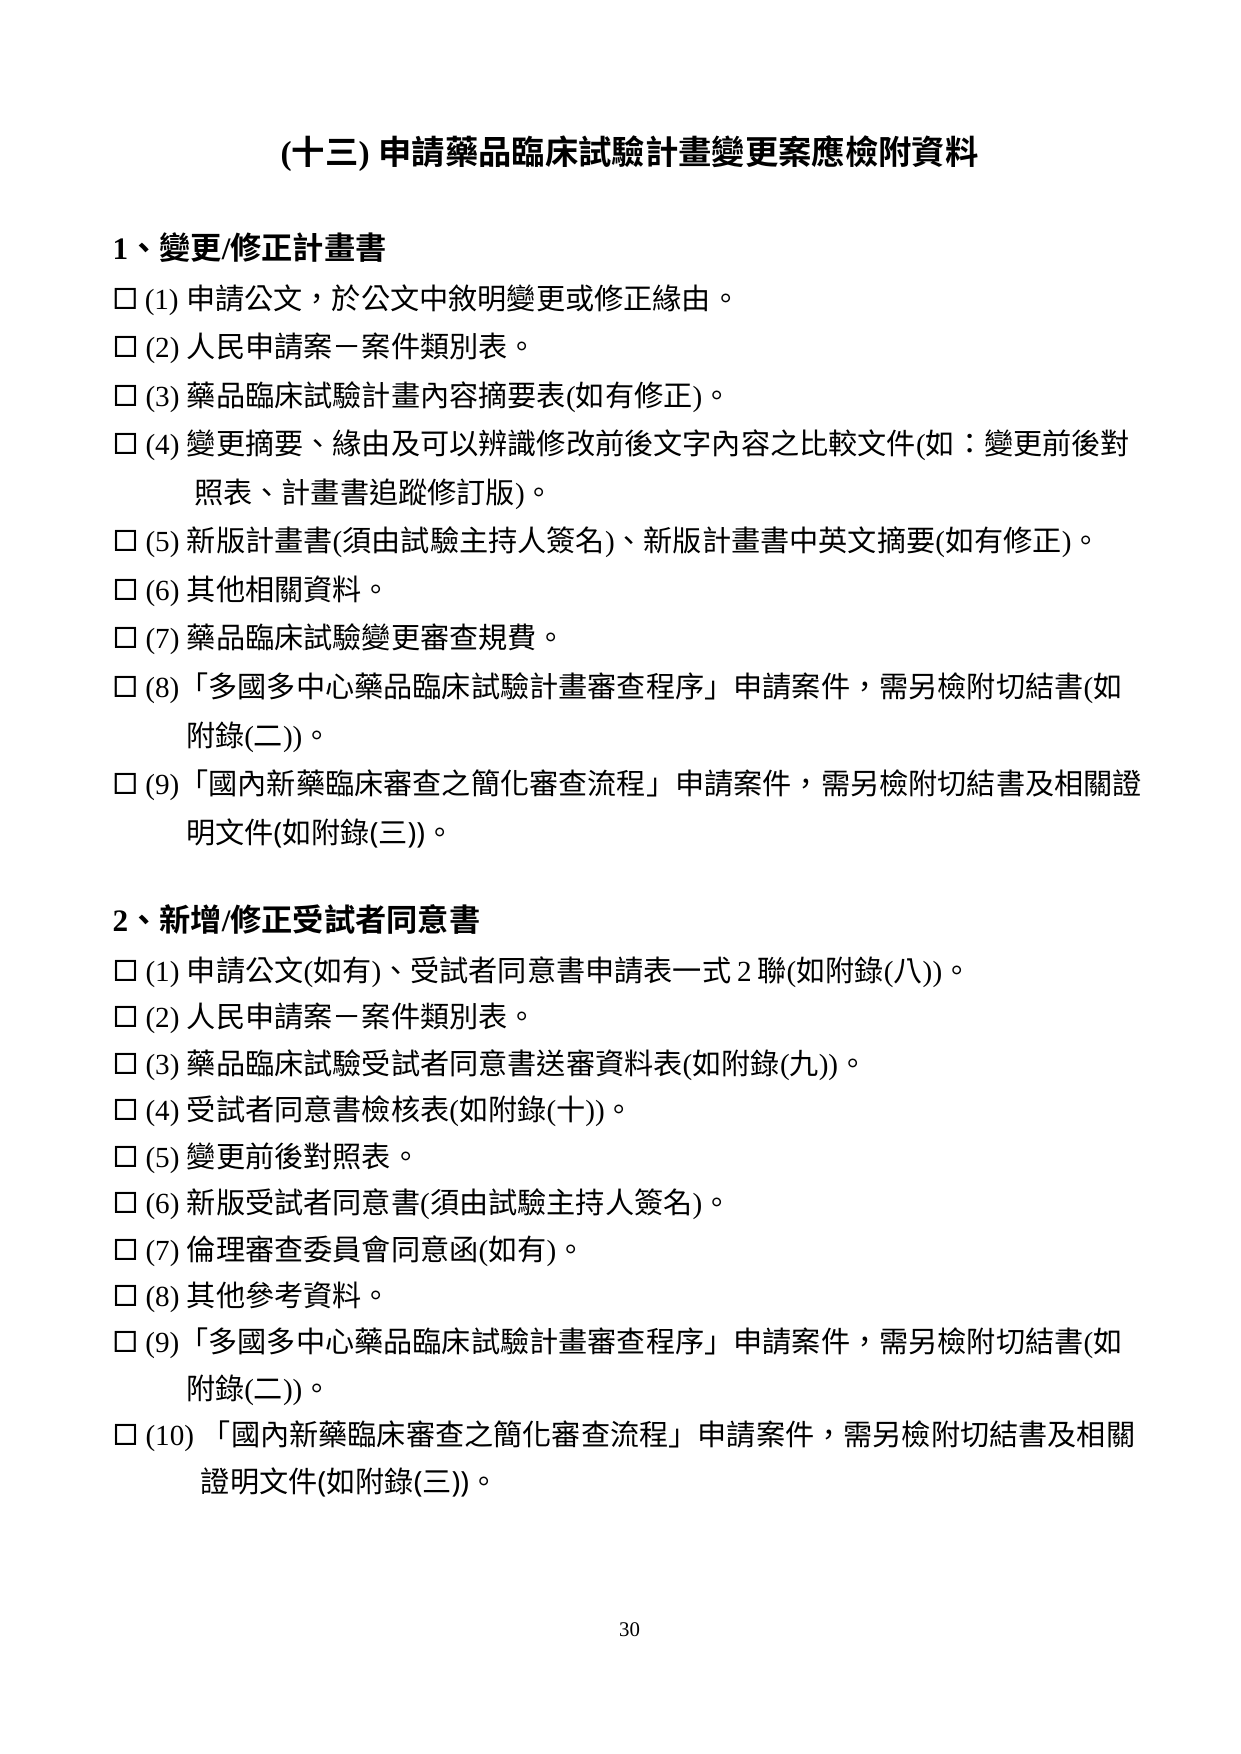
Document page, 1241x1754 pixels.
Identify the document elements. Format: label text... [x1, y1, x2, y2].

text (6) 新版受試者同意書(須由試驗主持人簽名)。 [112, 1180, 1146, 1222]
text (7) 藥品臨床試驗變更審查規費。 [112, 615, 1146, 657]
text (2) 人民申請案－案件類別表。 [112, 324, 1146, 366]
subtitle 2、新增/修正受試者同意書 [112, 895, 1146, 941]
text (4) 變更摘要、緣由及可以辨識修改前後文字內容之比較文件(如：變更前後對照表、計畫書追蹤修訂版)。 [112, 421, 1146, 512]
text (1) 申請公文(如有)、受試者同意書申請表一式2聯(如附錄(八))。 [112, 947, 1146, 990]
subtitle 1、變更/修正計畫書 [112, 223, 1146, 268]
text (6) 其他相關資料。 [112, 566, 1146, 609]
text (3) 藥品臨床試驗計畫內容摘要表(如有修正)。 [112, 372, 1146, 414]
text (9)「多國多中心藥品臨床試驗計畫審查程序」申請案件，需另檢附切結書(如附錄(二))。 [112, 1319, 1146, 1408]
text (8)「多國多中心藥品臨床試驗計畫審查程序」申請案件，需另檢附切結書(如附錄(二))。 [112, 663, 1146, 754]
text (4) 受試者同意書檢核表(如附錄(十))。 [112, 1087, 1146, 1129]
text (5) 變更前後對照表。 [112, 1133, 1146, 1176]
text (7) 倫理審查委員會同意函(如有)。 [112, 1226, 1146, 1268]
text (10) 「國內新藥臨床審查之簡化審查流程」申請案件，需另檢附切結書及相關證明文件(如附錄(三))。 [112, 1412, 1146, 1501]
text (9)「國內新藥臨床審查之簡化審查流程」申請案件，需另檢附切結書及相關證明文件(如附錄(三))。 [112, 761, 1146, 852]
list (1) 申請公文，於公文中敘明變更或修正緣由。 [62, 275, 1146, 317]
text (5) 新版計畫書(須由試驗主持人簽名)、新版計畫書中英文摘要(如有修正)。 [112, 518, 1146, 560]
text (2) 人民申請案－案件類別表。 [112, 994, 1146, 1036]
text (3) 藥品臨床試驗受試者同意書送審資料表(如附錄(九))。 [112, 1040, 1146, 1083]
text (8) 其他參考資料。 [112, 1273, 1146, 1315]
subtitle (十三) 申請藥品臨床試驗計畫變更案應檢附資料 [112, 126, 1146, 174]
